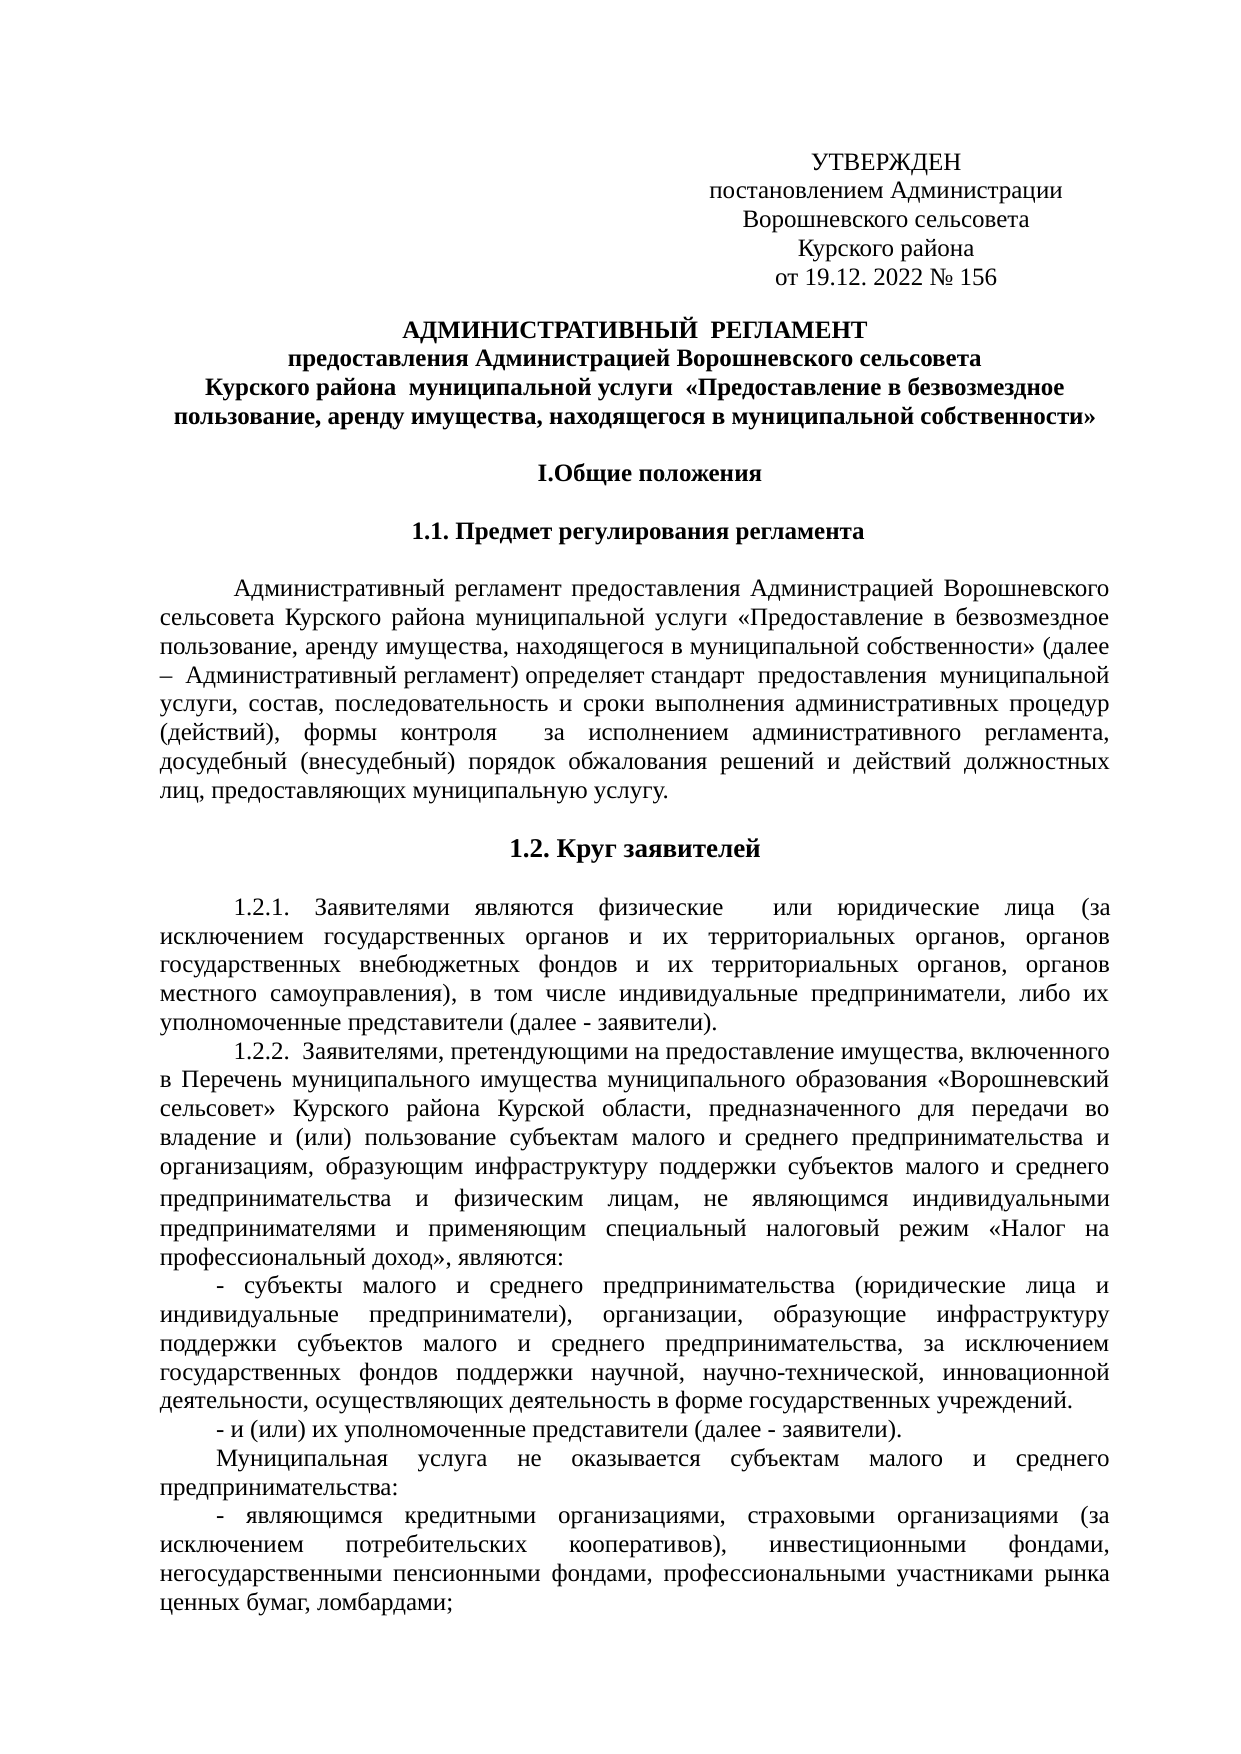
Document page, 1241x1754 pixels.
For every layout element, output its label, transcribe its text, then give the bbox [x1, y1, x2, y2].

text АДМИНИСТРАТИВНЫЙ РЕГЛАМЕНТ [159, 315, 1110, 343]
text предоставления Администрацией Ворошневского сельсовета [159, 343, 1110, 372]
text Курского района муниципальной услуги «Предоставление в безвозмездное пользование, аренду имущества, находящегося в муниципальной собственности» [159, 372, 1110, 430]
text 1.2. Круг заявителей [159, 832, 1110, 863]
text Административный регламент предоставления Администрацией Ворошневского сельсовета Курского района муниципальной услуги «Предоставление в безвозмездное пользование, аренду имущества, находящегося в муниципальной собственности» (далее – Административный регламент) определяет стандарт предоставления муниципальной услуги, состав, последовательность и сроки выполнения административных процедур (действий), формы контроля за исполнением административного регламента, досудебный (внесудебный) порядок обжалования решений и действий должностных лиц, предоставляющих муниципальную услугу. [159, 573, 1110, 803]
text УТВЕРЖДЕН [662, 147, 1110, 176]
text 1.1. Предмет регулирования регламента [159, 516, 1110, 545]
text 1.2.1. Заявителями являются физические или юридические лица (за исключением государственных органов и их территориальных органов, органов государственных внебюджетных фондов и их территориальных органов, органов местного самоуправления), в том числе индивидуальные предприниматели, либо их уполномоченные представители (далее - заявители). [159, 892, 1110, 1036]
text Курского района [662, 233, 1110, 262]
text постановлением Администрации [662, 176, 1110, 204]
text Муниципальная услуга не оказывается субъектам малого и среднего предпринимательства: [159, 1443, 1110, 1501]
text Ворошневского сельсовета [662, 204, 1110, 233]
text - и (или) их уполномоченные представители (далее - заявители). [159, 1414, 1110, 1443]
text I.Общие положения [159, 458, 1110, 487]
text - субъекты малого и среднего предпринимательства (юридические лица и индивидуальные предприниматели), организации, образующие инфраструктуру поддержки субъектов малого и среднего предпринимательства, за исключением государственных фондов поддержки научной, научно-технической, инновационной деятельности, осуществляющих деятельность в форме государственных учреждений. [159, 1271, 1110, 1414]
text - являющимся кредитными организациями, страховыми организациями (за исключением потребительских кооперативов), инвестиционными фондами, негосударственными пенсионными фондами, профессиональными участниками рынка ценных бумаг, ломбардами; [159, 1501, 1110, 1616]
text 1.2.2. Заявителями, претендующими на предоставление имущества, включенного в Перечень муниципального имущества муниципального образования «Ворошневский сельсовет» Курского района Курской области, предназначенного для передачи во владение и (или) пользование субъектам малого и среднего предпринимательства и организациям, образующим инфраструктуру поддержки субъектов малого и среднего предпринимательства и физическим лицам, не являющимся индивидуальными предпринимателями и применяющим специальный налоговый режим «Налог на профессиональный доход», являются: [159, 1036, 1110, 1271]
text от 19.12. 2022 № 156 [662, 262, 1110, 291]
